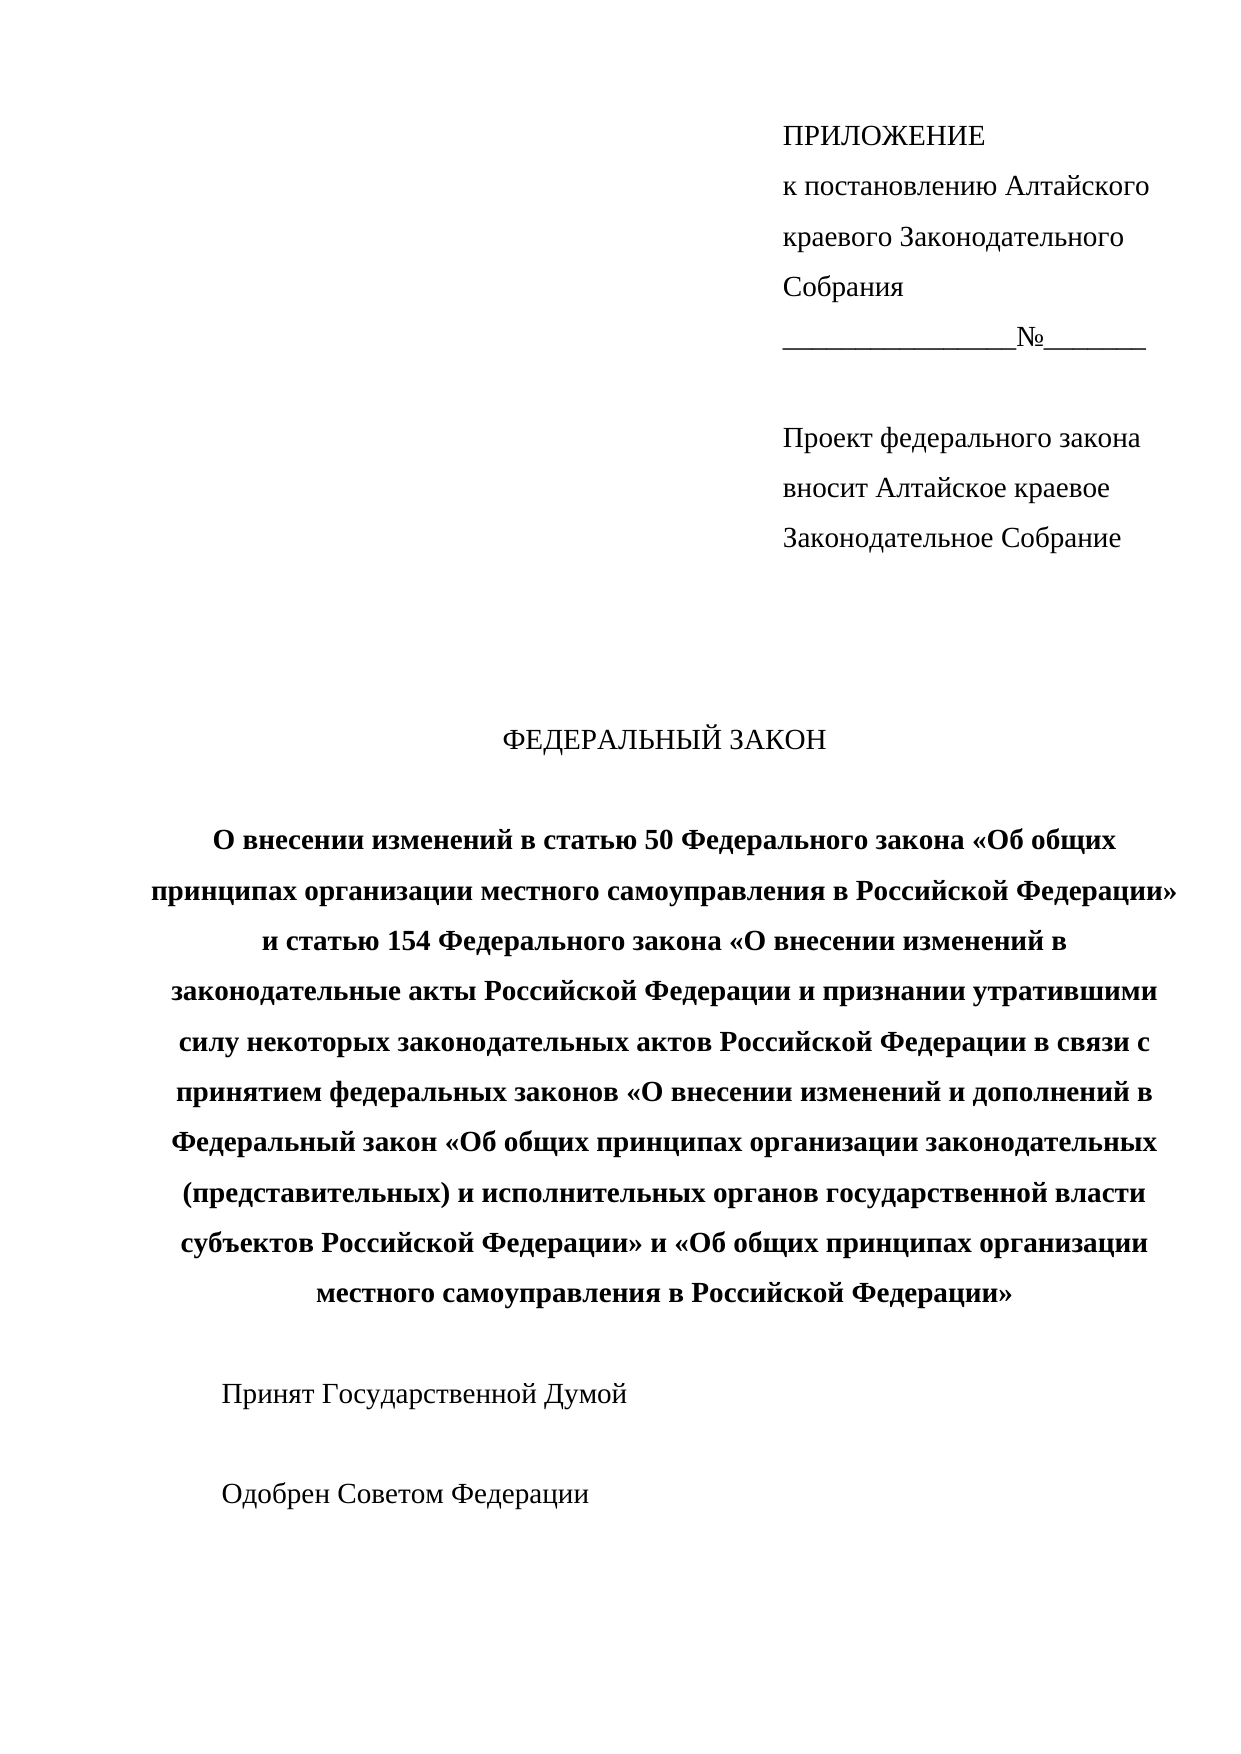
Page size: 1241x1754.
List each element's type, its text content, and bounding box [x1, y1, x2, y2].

text вносит Алтайское краевое [783, 470, 1181, 504]
text Собрания [783, 269, 1181, 303]
text О внесении изменений в статью 50 Федерального закона «Об общих принципах организации местного самоуправления в Российской Федерации» и статью 154 Федерального закона «О внесении изменений в законодательные акты Российской Федерации и признании утратившими силу некоторых законодательных актов Российской Федерации в связи с принятием федеральных законов «О внесении изменений и дополнений в Федеральный закон «Об общих принципах организации законодательных (представительных) и исполнительных органов государственной власти субъектов Российской Федерации» и «Об общих принципах организации местного самоуправления в Российской Федерации» [148, 822, 1181, 1309]
text Законодательное Собрание [783, 521, 1181, 554]
text ________________№_______ [783, 319, 1181, 353]
text краевого Законодательного [783, 219, 1181, 252]
text Проект федерального закона [783, 420, 1181, 453]
text Принят Государственной Думой [148, 1376, 1181, 1409]
text Одобрен Советом Федерации [148, 1477, 1181, 1510]
text ПРИЛОЖЕНИЕ [783, 118, 1181, 152]
text к постановлению Алтайского [783, 168, 1181, 202]
text ФЕДЕРАЛЬНЫЙ ЗАКОН [148, 722, 1181, 755]
